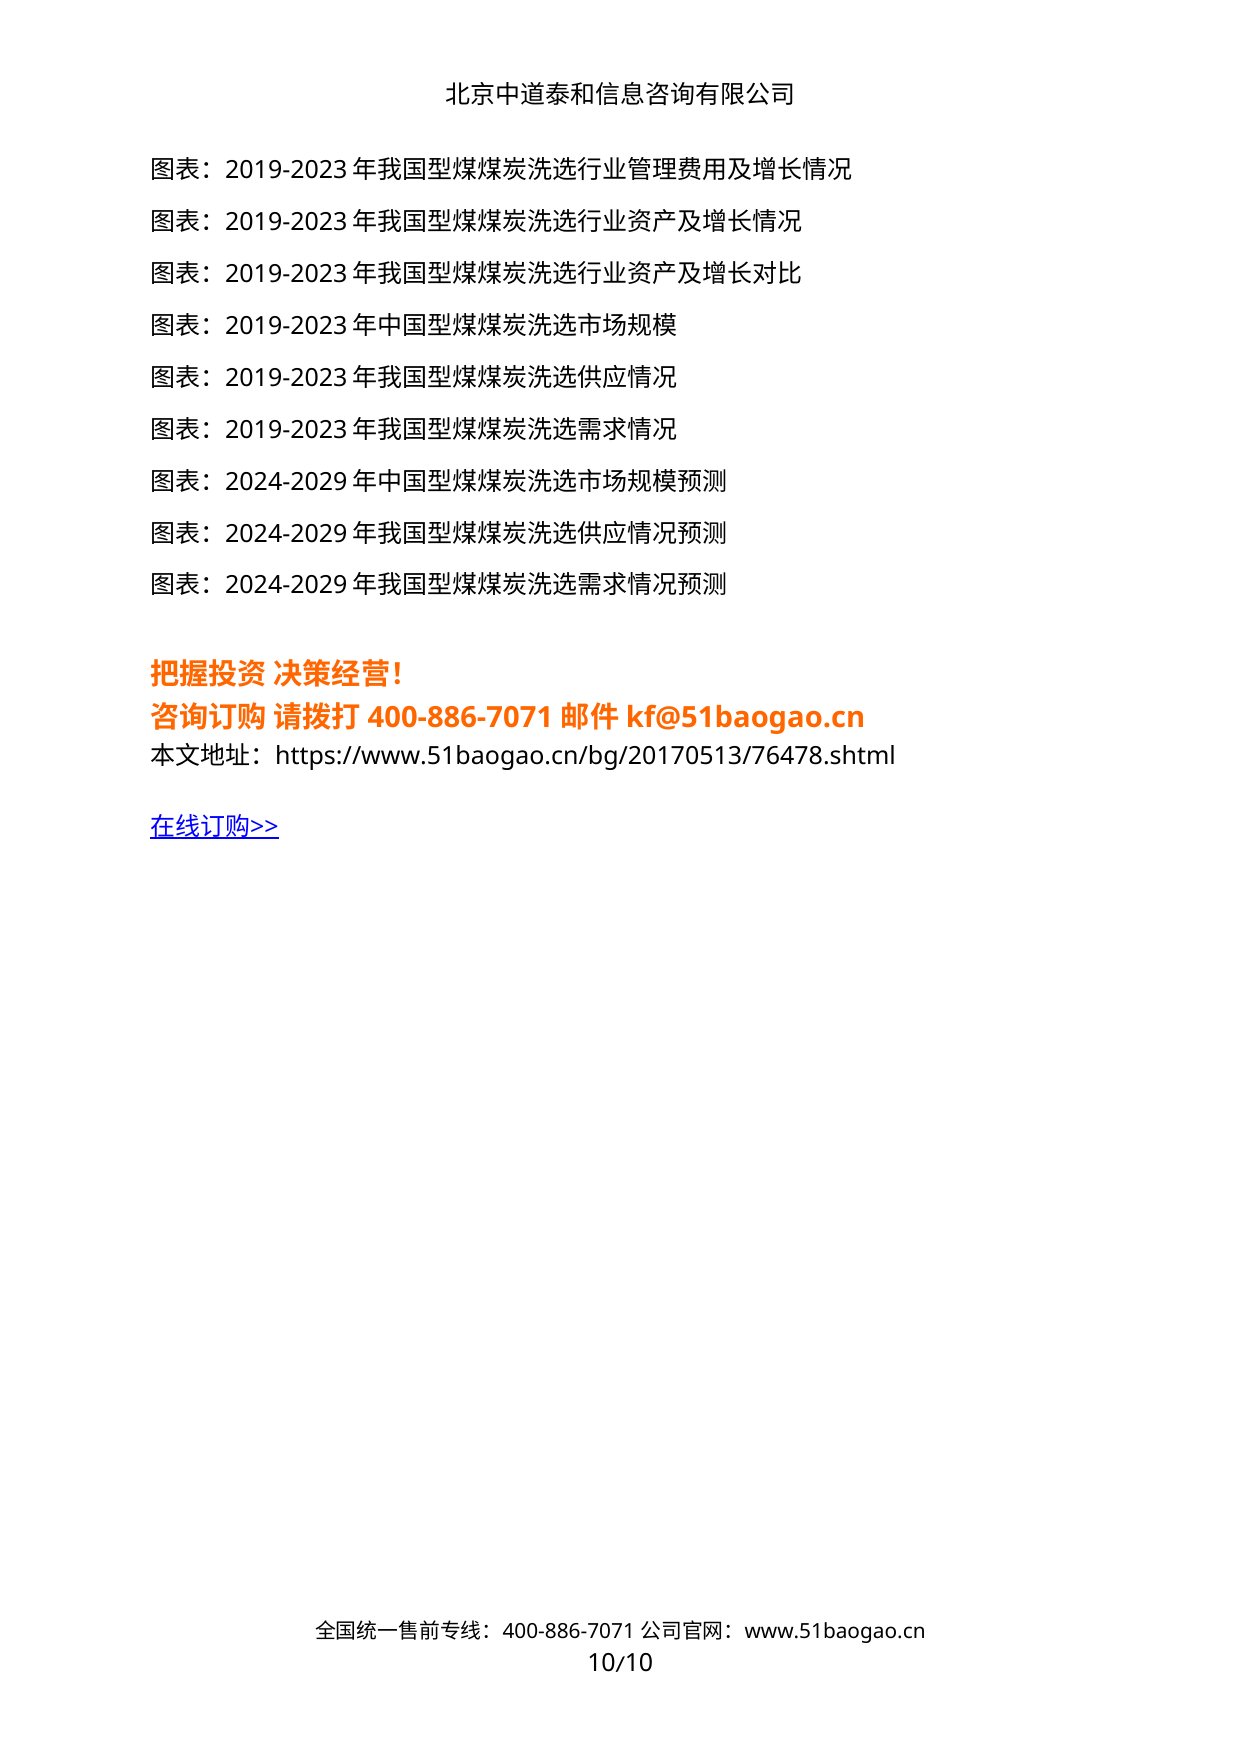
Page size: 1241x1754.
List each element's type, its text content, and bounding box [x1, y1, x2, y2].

text 在线订购>> [150, 772, 1090, 842]
text 图表：2019-2023年我国型煤煤炭洗选供应情况 [150, 357, 1090, 394]
text 图表：2019-2023年中国型煤煤炭洗选市场规模 [150, 306, 1090, 342]
text 图表：2024-2029年中国型煤煤炭洗选市场规模预测 [150, 461, 1090, 497]
text 图表：2024-2029年我国型煤煤炭洗选需求情况预测 [150, 565, 1090, 601]
text 把握投资 决策经营！咨询订购 请拨打 400-886-7071 邮件 kf@51baogao.cn本文地址：https://www.51baogao.cn/bg/20170513/76478.shtml [150, 617, 1090, 772]
text 图表：2019-2023年我国型煤煤炭洗选行业资产及增长情况 [150, 202, 1090, 238]
text 图表：2019-2023年我国型煤煤炭洗选行业管理费用及增长情况 [150, 150, 1090, 186]
text 图表：2024-2029年我国型煤煤炭洗选供应情况预测 [150, 513, 1090, 549]
text 图表：2019-2023年我国型煤煤炭洗选需求情况 [150, 409, 1090, 446]
text 图表：2019-2023年我国型煤煤炭洗选行业资产及增长对比 [150, 254, 1090, 290]
